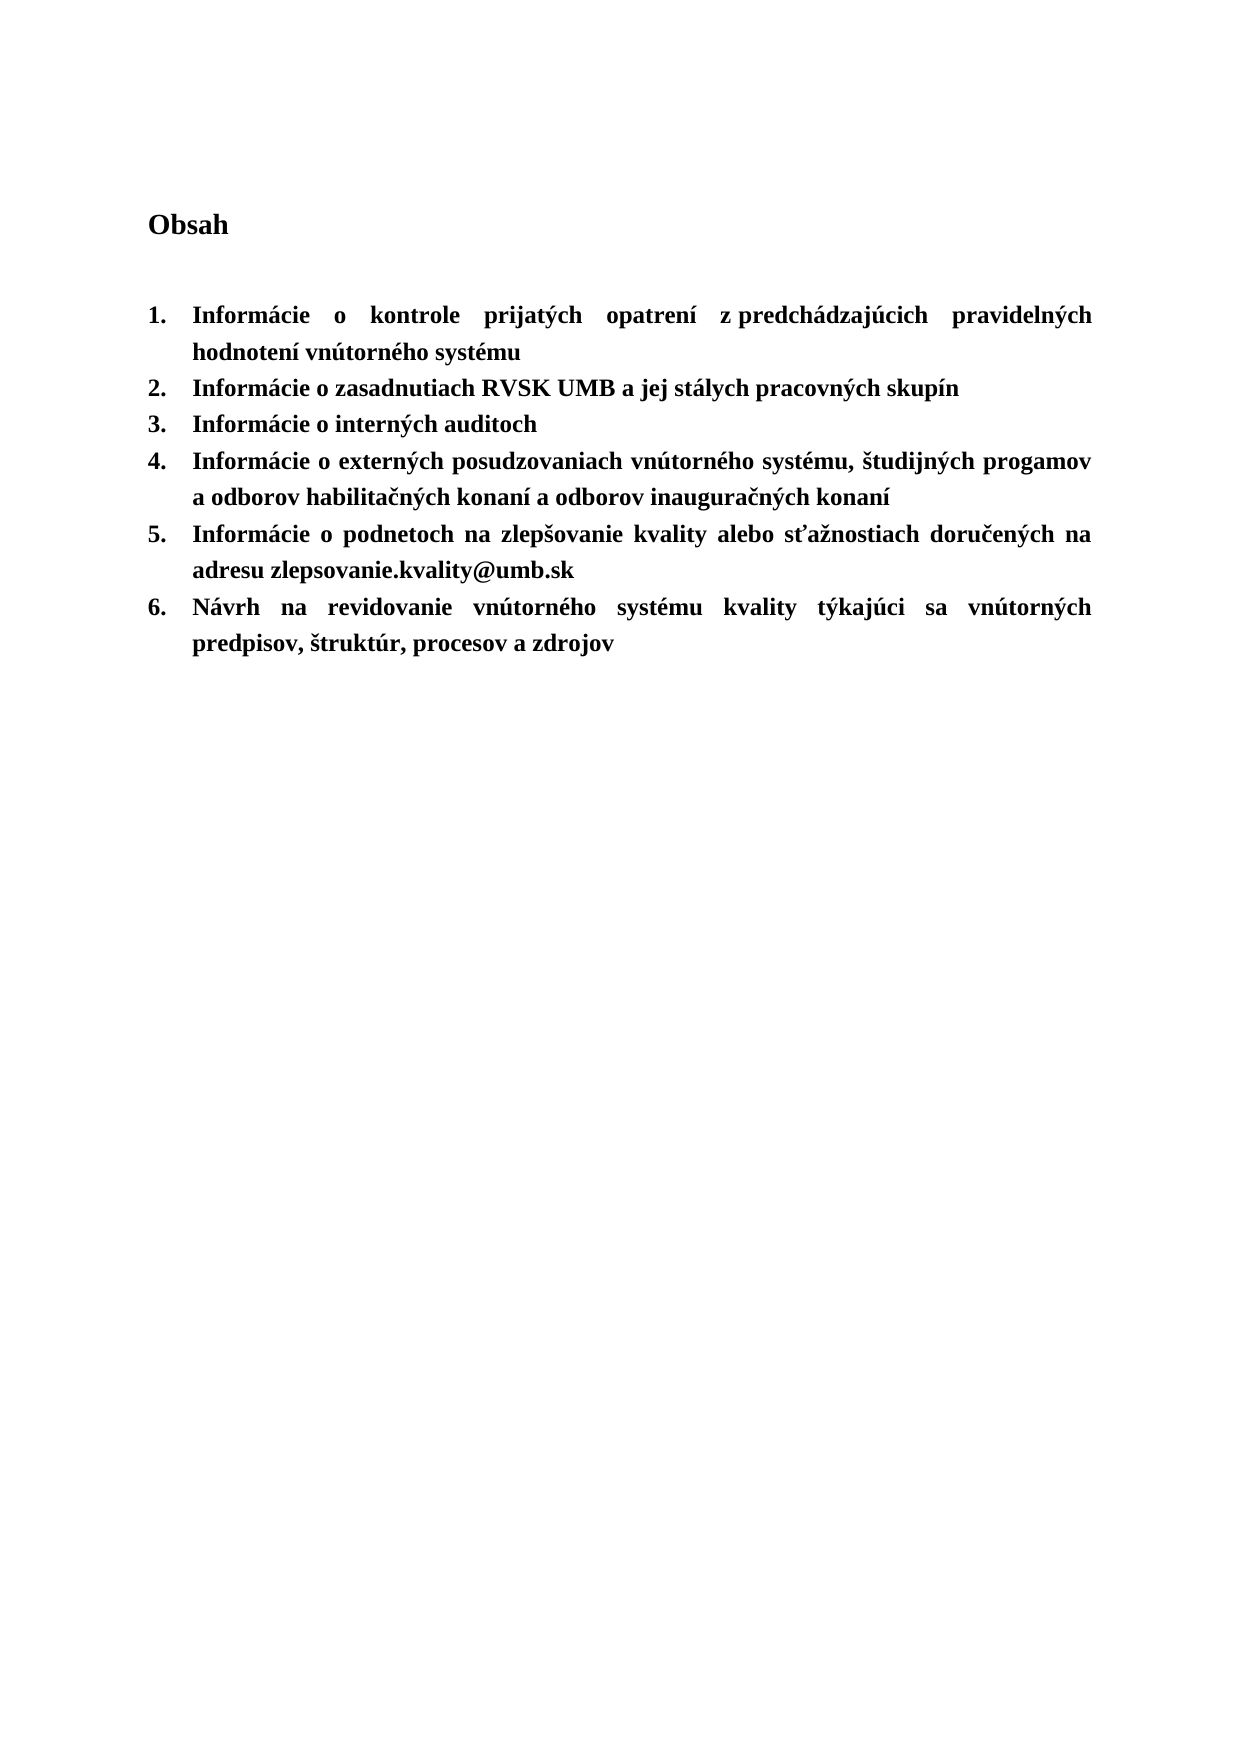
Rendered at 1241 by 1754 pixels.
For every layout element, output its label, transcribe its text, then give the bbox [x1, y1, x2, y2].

list Informácie o zasadnutiach RVSK UMB a jej stálych pracovných skupín [148, 373, 1092, 402]
list Informácie o interných auditoch [148, 409, 1092, 438]
list Informácie o kontrole prijatých opatrení z predchádzajúcich pravidelných hodnotení vnútorného systému [148, 300, 1092, 365]
list Návrh na revidovanie vnútorného systému kvality týkajúci sa vnútorných predpisov, štruktúr, procesov a zdrojov [148, 592, 1092, 657]
list Informácie o podnetoch na zlepšovanie kvality alebo sťažnostiach doručených na adresu zlepsovanie.kvality@umb.sk [148, 519, 1092, 584]
list Informácie o externých posudzovaniach vnútorného systému, študijných progamov a odborov habilitačných konaní a odborov inauguračných konaní [148, 446, 1092, 511]
text Obsah [148, 207, 1092, 240]
